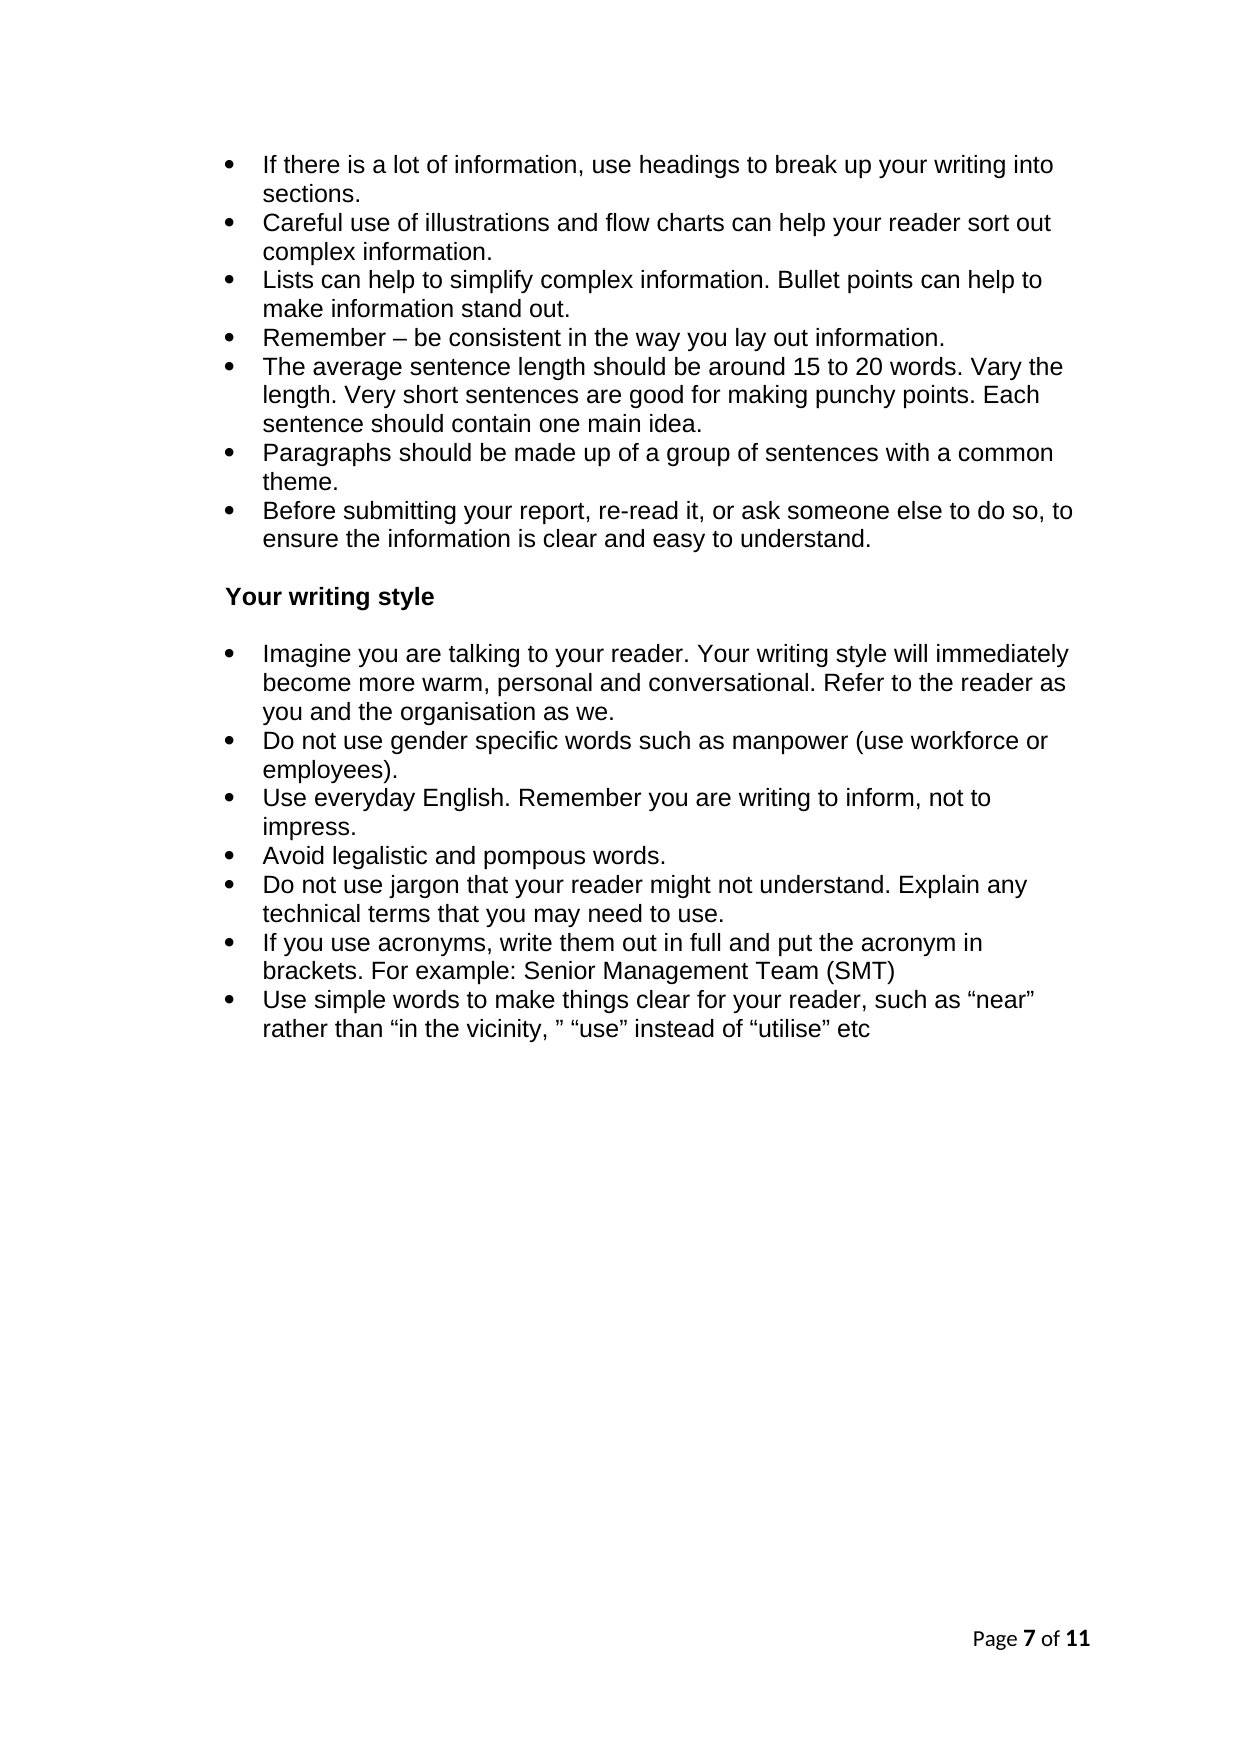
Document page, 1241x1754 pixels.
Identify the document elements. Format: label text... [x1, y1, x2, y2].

text Your writing style [225, 582, 1090, 611]
list Use everyday English. Remember you are writing to inform, not to impress. [225, 783, 1090, 841]
list If there is a lot of information, use headings to break up your writing into sections. [225, 150, 1090, 208]
list The average sentence length should be around 15 to 20 words. Vary the length. Very short sentences are good for making punchy points. Each sentence should contain one main idea. [225, 352, 1090, 438]
list Remember – be consistent in the way you lay out information. [225, 323, 1090, 352]
list Do not use gender specific words such as manpower (use workforce or employees). [225, 726, 1090, 783]
list Paragraphs should be made up of a group of sentences with a common theme. [225, 438, 1090, 496]
list Do not use jargon that your reader might not understand. Explain any technical terms that you may need to use. [225, 870, 1090, 927]
list Avoid legalistic and pompous words. [225, 841, 1090, 870]
list Careful use of illustrations and flow charts can help your reader sort out complex information. [225, 208, 1090, 265]
list If you use acronyms, write them out in full and put the acronym in brackets. For example: Senior Management Team (SMT) [225, 927, 1090, 985]
list Use simple words to make things clear for your reader, such as “near” rather than “in the vicinity, ” “use” instead of “utilise” etc [225, 985, 1090, 1043]
list Lists can help to simplify complex information. Bullet points can help to make information stand out. [225, 265, 1090, 323]
list Imagine you are talking to your reader. Your writing style will immediately become more warm, personal and conversational. Refer to the reader as you and the organisation as we. [225, 639, 1090, 726]
list Before submitting your report, re-read it, or ask someone else to do so, to ensure the information is clear and easy to understand. [225, 496, 1090, 553]
